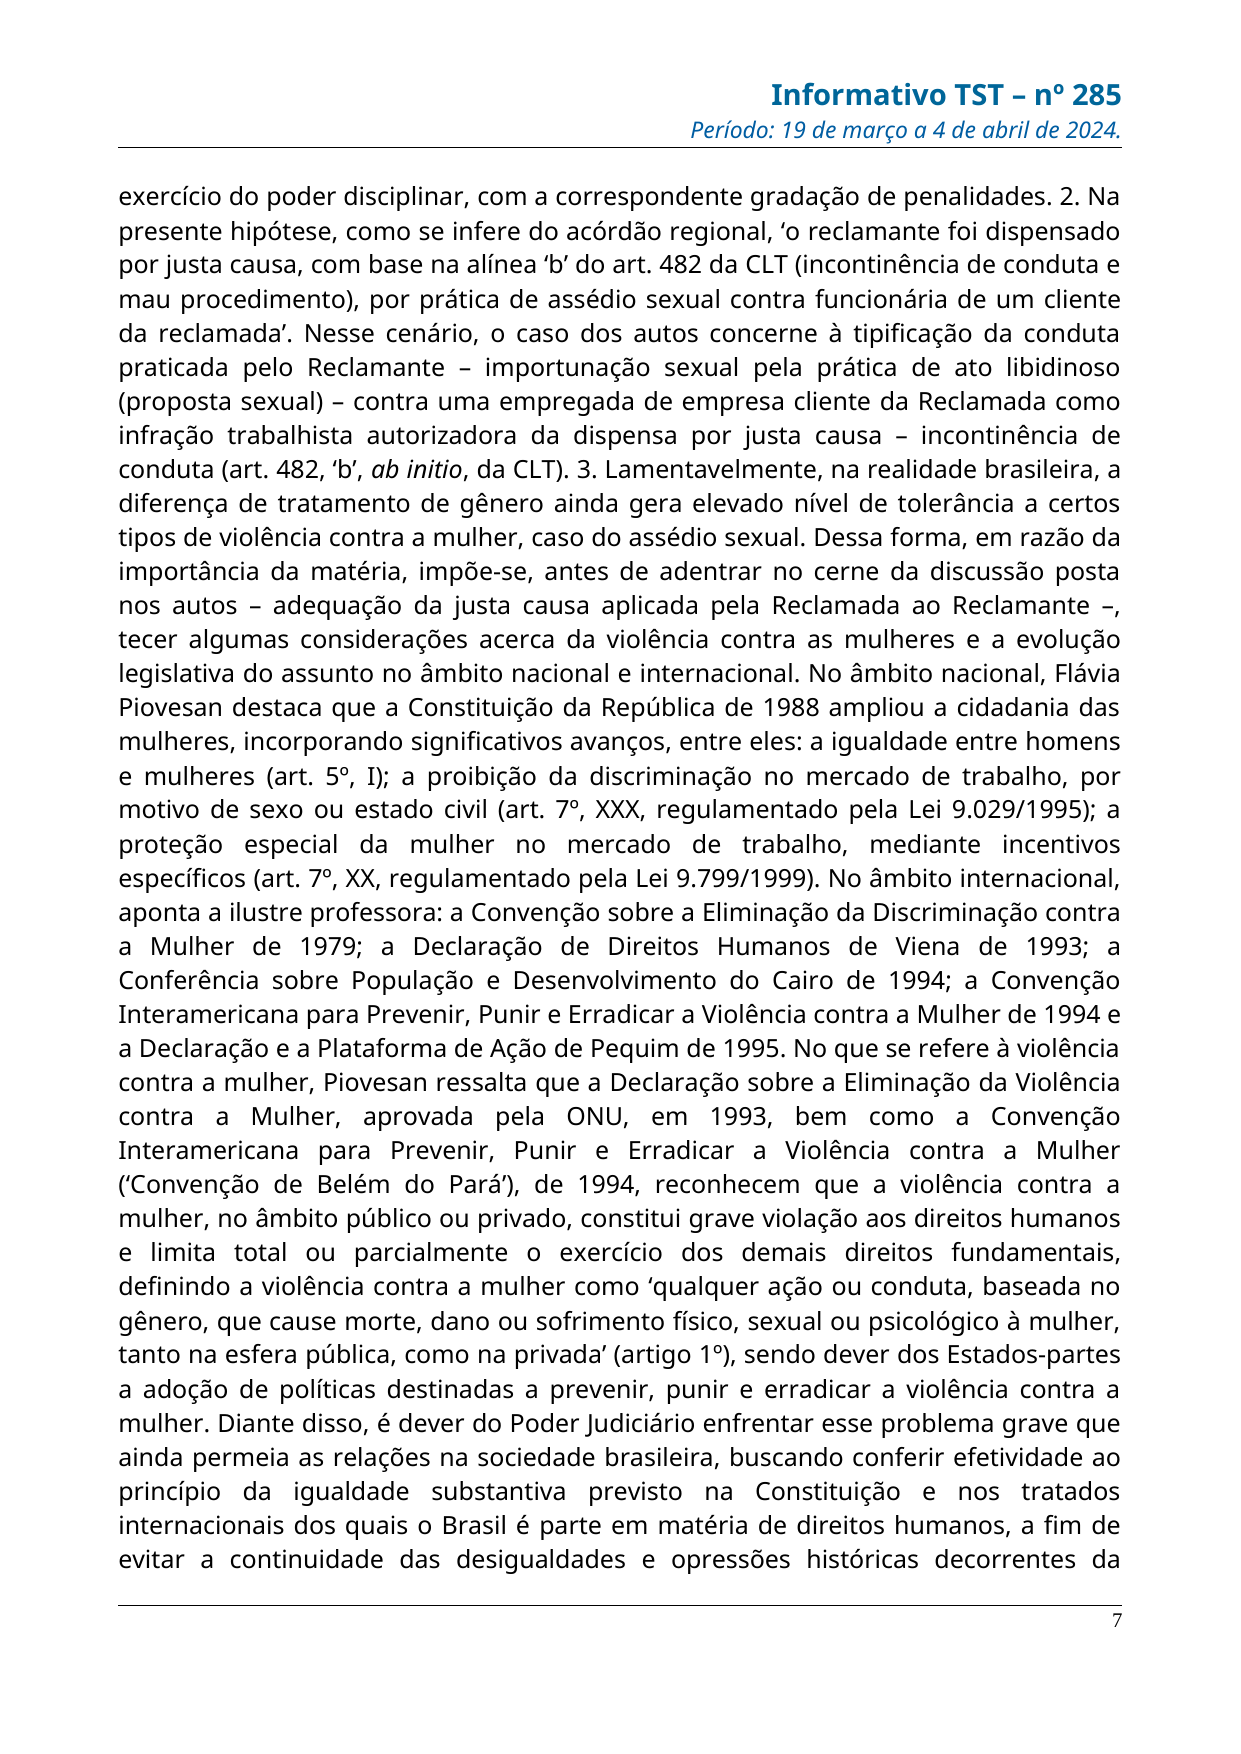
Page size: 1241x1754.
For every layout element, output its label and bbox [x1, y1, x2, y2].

text [118, 179, 1122, 1576]
